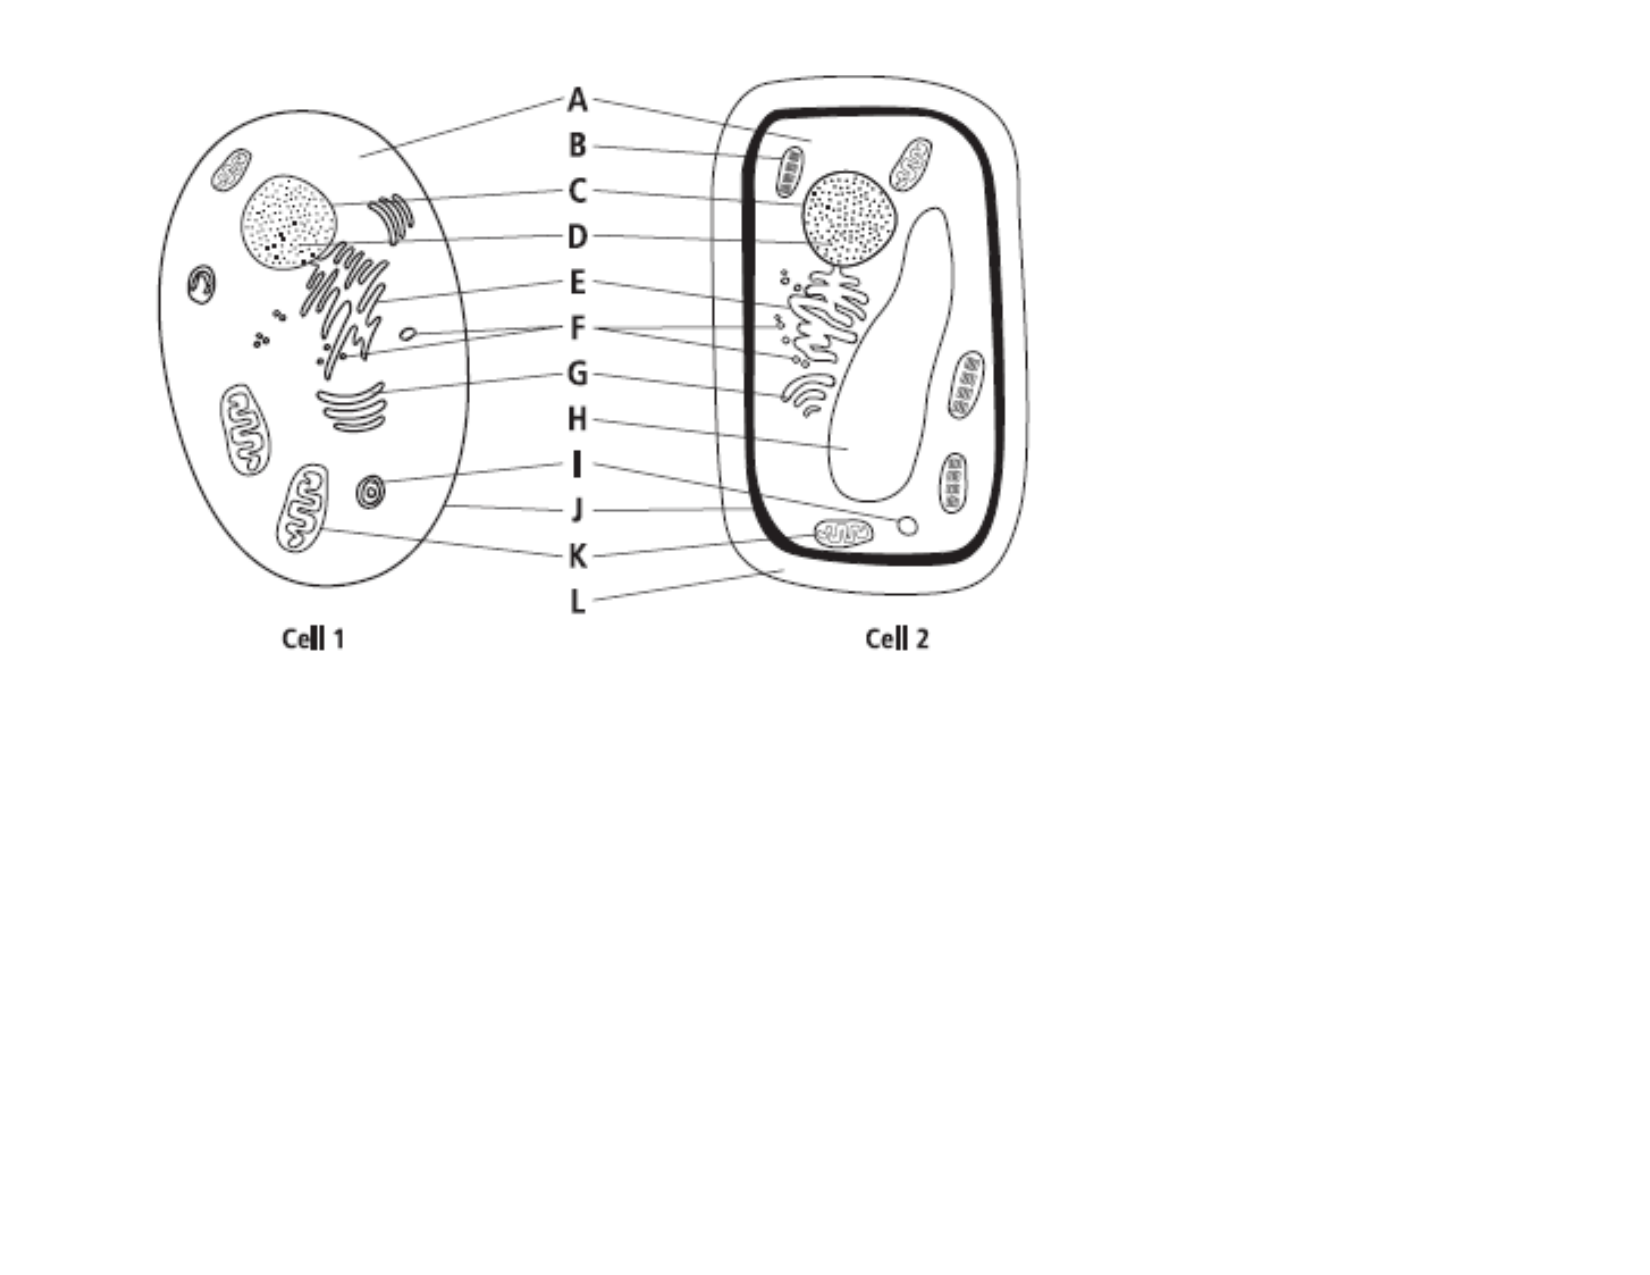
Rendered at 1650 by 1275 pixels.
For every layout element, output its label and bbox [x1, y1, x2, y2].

picture [150, 75, 1312, 946]
